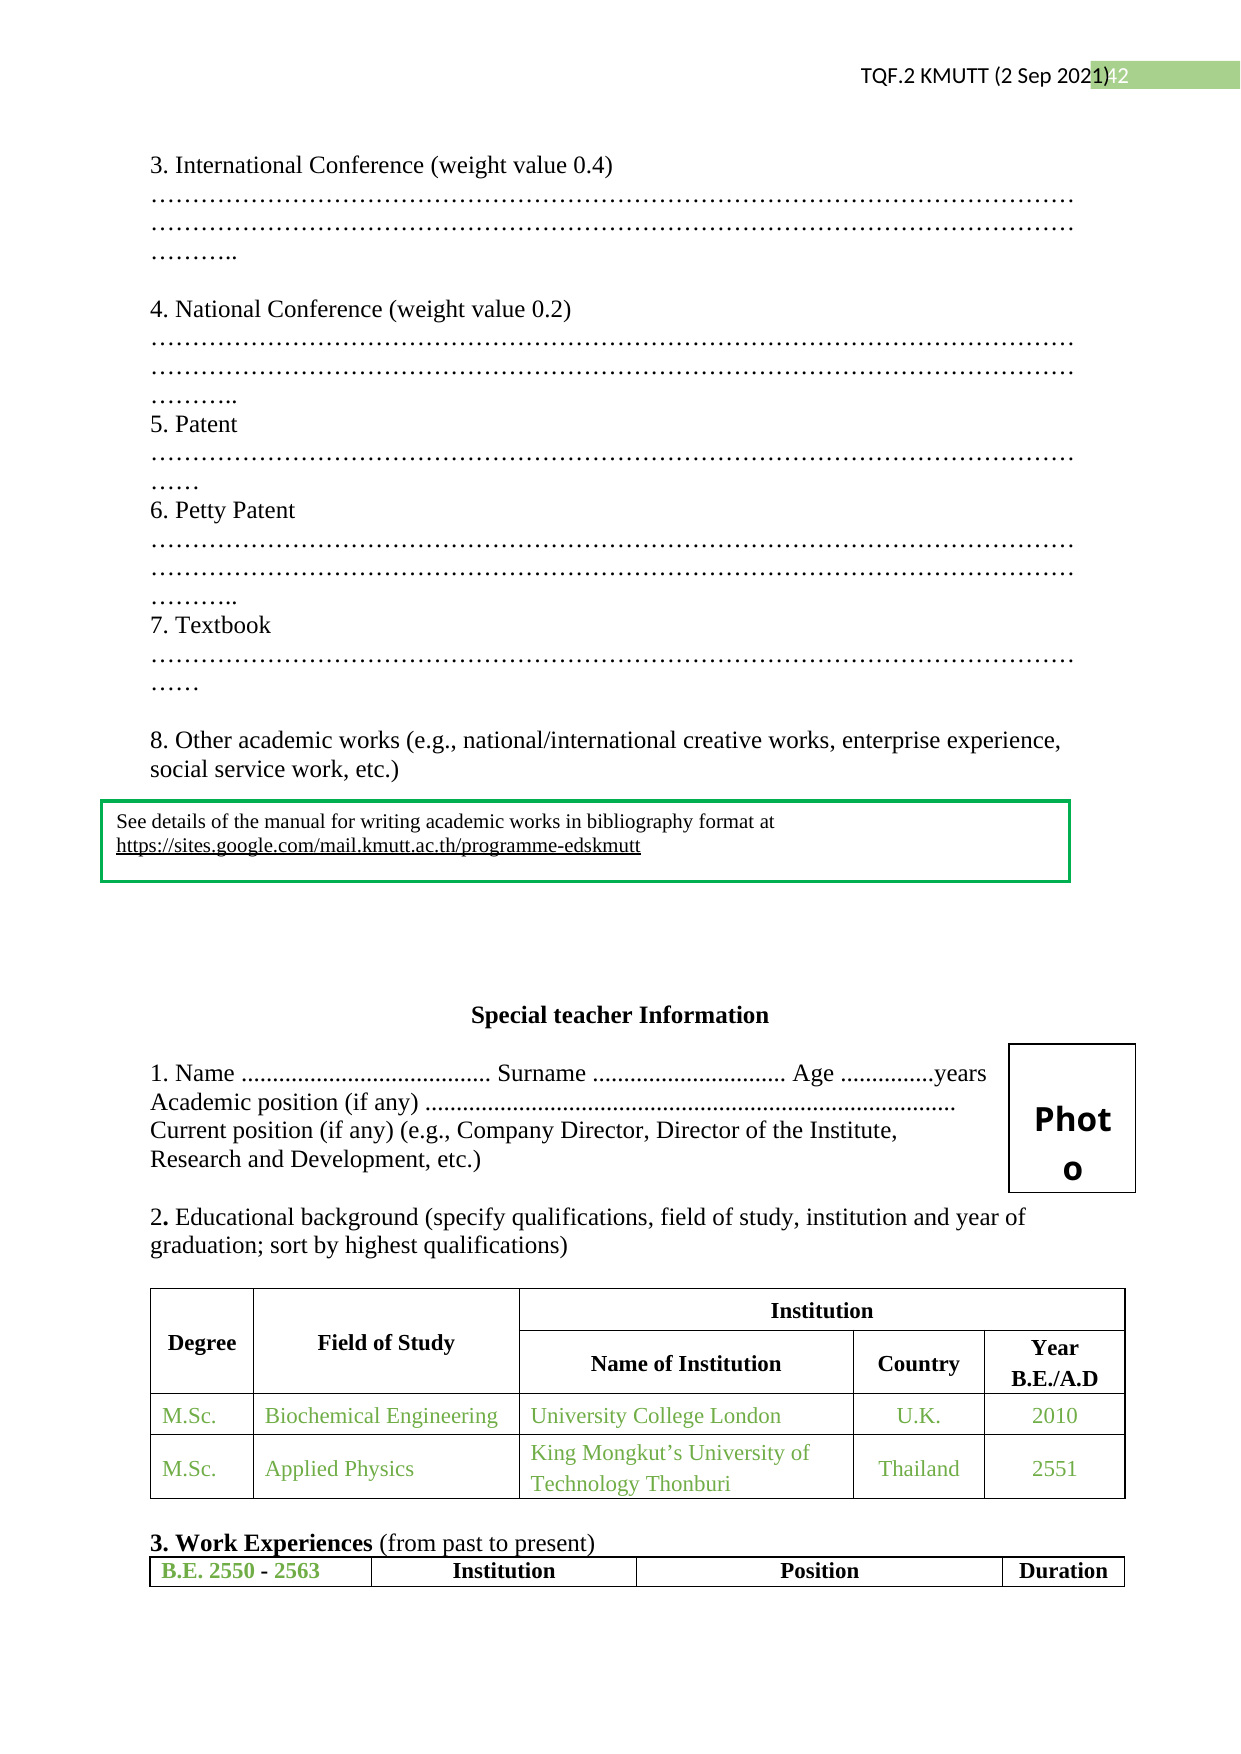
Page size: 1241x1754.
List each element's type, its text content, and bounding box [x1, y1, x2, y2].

table_cell M.Sc. [151, 1394, 253, 1434]
text 3. Work Experiences (from past to present) [150, 1528, 1090, 1556]
table_cell King Mongkut’s University of Technology Thonburi [520, 1435, 853, 1498]
text 2. Educational background (specify qualifications, field of study, institution and year of graduation; sort by highest qualifications) [150, 1202, 1090, 1259]
text Research and Development, etc.) [150, 1144, 1008, 1173]
text 7. Textbook [150, 610, 1090, 639]
table_cell Country [854, 1331, 984, 1393]
table_cell Name of Institution [520, 1331, 853, 1393]
text 6. Petty Patent [150, 495, 1090, 524]
text …………………………………………………………………………………………………………………………………………………………………………………………………………….. [150, 524, 1090, 610]
text …………………………………………………………………………………………………………………………………………………………………………………………………………….. [150, 322, 1090, 409]
table_header B.E. 2550 - 2563 [151, 1558, 371, 1586]
table_cell Thailand [854, 1435, 984, 1498]
text 5. Patent [150, 409, 1090, 437]
table_header Degree [151, 1289, 253, 1393]
table_cell U.K. [854, 1394, 984, 1434]
text ……………………………………………………………………………………………………… [150, 639, 1090, 696]
table_header Institution [520, 1289, 1124, 1329]
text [150, 179, 1090, 265]
text 1. Name ........................................ Surname ............................... Age ...............years [150, 1058, 1008, 1087]
text 8. Other academic works (e.g., national/international creative works, enterprise experience, social service work, etc.) [150, 725, 1090, 782]
table_cell Biochemical Engineering [254, 1394, 519, 1434]
table_cell Year B.E./A.D [985, 1331, 1124, 1393]
table_cell 2010 [985, 1394, 1124, 1434]
table_cell University College London [520, 1394, 853, 1434]
text 4. National Conference (weight value 0.2) [150, 294, 1090, 322]
table_cell M.Sc. [151, 1435, 253, 1498]
table_header Duration [1003, 1558, 1124, 1586]
table_cell Applied Physics [254, 1435, 519, 1498]
table_cell 2551 [985, 1435, 1124, 1498]
text Special teacher Information [150, 1001, 1090, 1029]
text Current position (if any) (e.g., Company Director, Director of the Institute, [150, 1116, 1008, 1144]
table_header Position [637, 1558, 1002, 1586]
text ……………………………………………………………………………………………………… [150, 437, 1090, 495]
text Academic position (if any) ..................................................................................... [150, 1087, 1008, 1116]
table_header Institution [372, 1558, 636, 1586]
table_header Field of Study [254, 1289, 519, 1393]
text 3. International Conference (weight value 0.4) [150, 150, 1090, 179]
